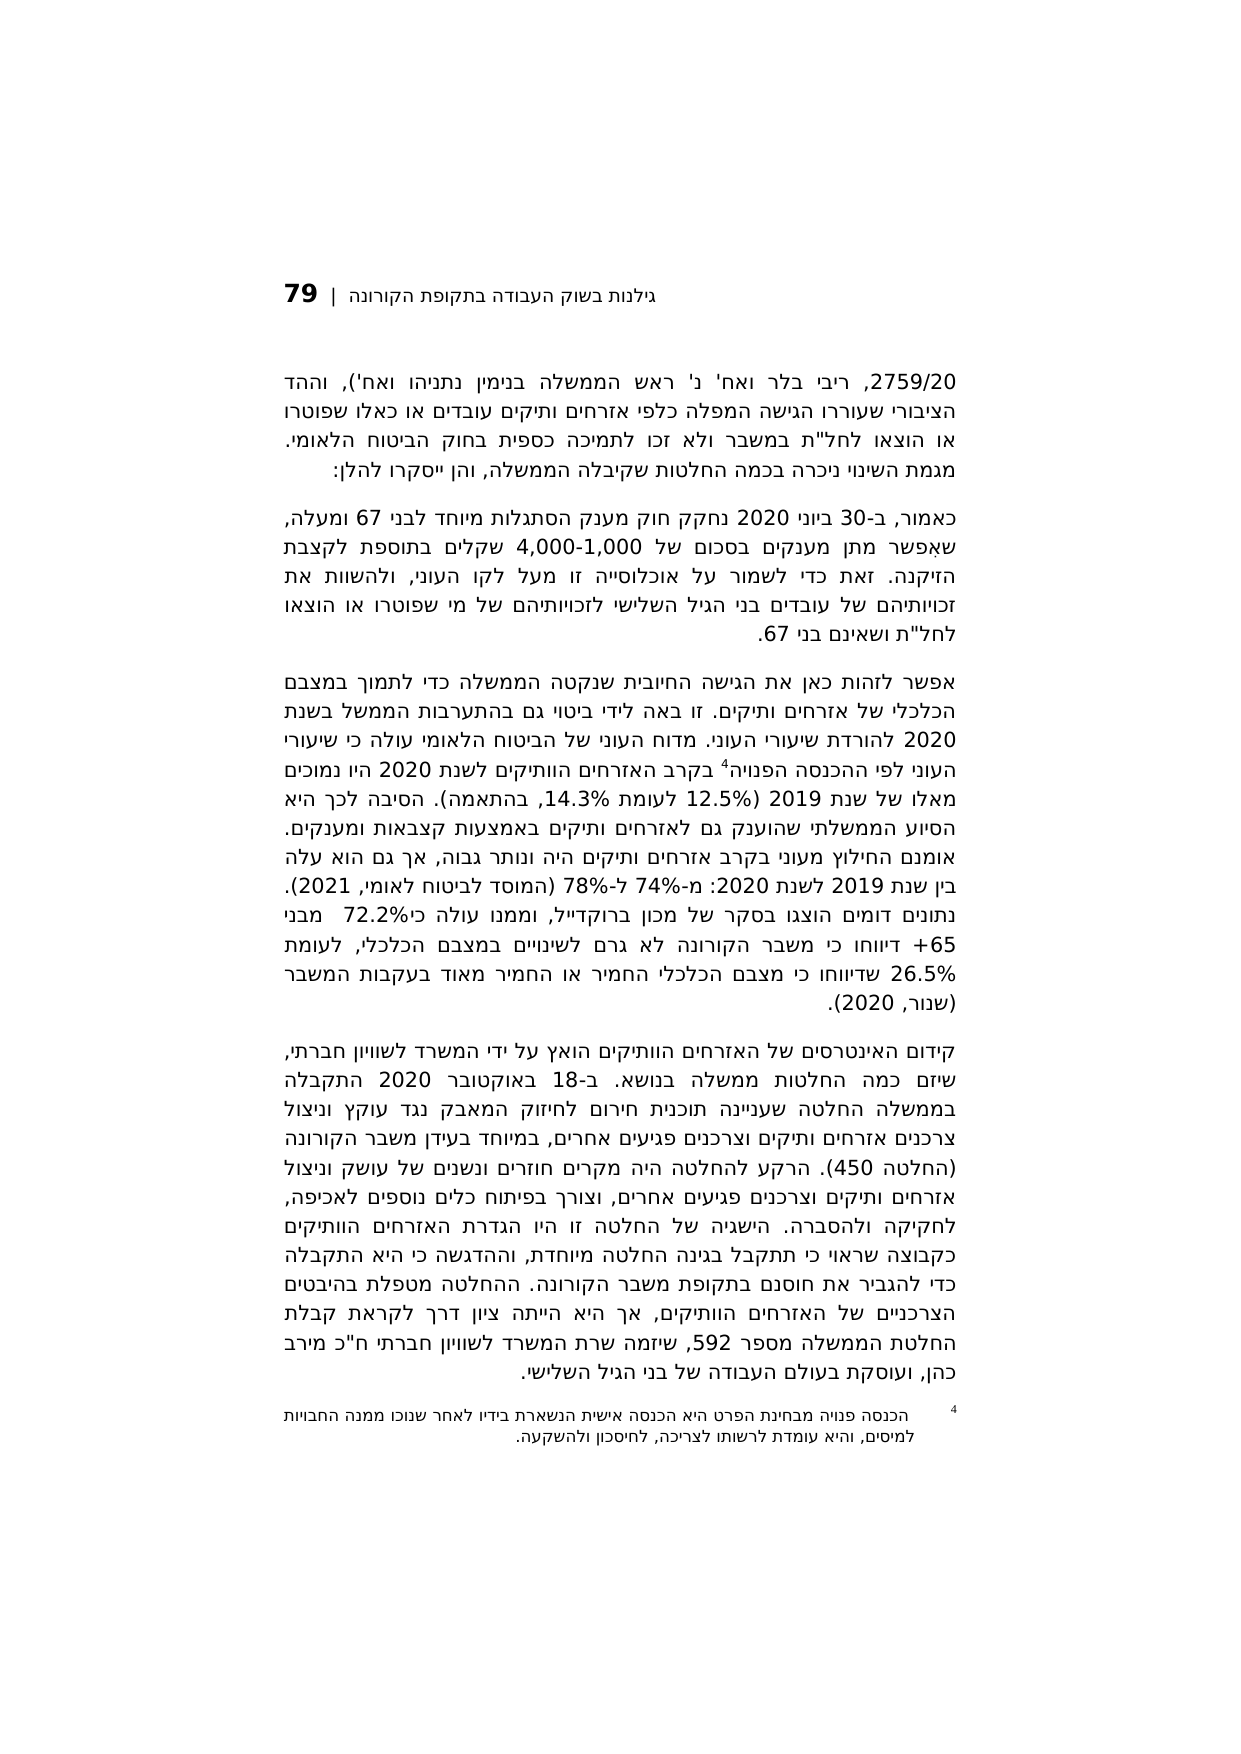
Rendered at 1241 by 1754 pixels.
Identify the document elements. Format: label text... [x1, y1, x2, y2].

text קידום האינטרסים של האזרחים הוותיקים הואץ על ידי המשרד לשוויון חברתי, שיזם כמה החלטות ממשלה בנושא. ב-18 באוקטובר 2020 התקבלה בממשלה החלטה שעניינה תוכנית חירום לחיזוק המאבק נגד עוקץ וניצול צרכנים אזרחים ותיקים וצרכנים פגיעים אחרים, במיוחד בעידן משבר הקורונה (החלטה 450). הרקע להחלטה היה מקרים חוזרים ונשנים של עושק וניצול אזרחים ותיקים וצרכנים פגיעים אחרים, וצורך בפיתוח כלים נוספים לאכיפה, לחקיקה ולהסברה. הישגיה של החלטה זו היו הגדרת האזרחים הוותיקים כקבוצה שראוי כי תתקבל בגינה החלטה מיוחדת, וההדגשה כי היא התקבלה כדי להגביר את חוסנם בתקופת משבר הקורונה. ההחלטה מטפלת בהיבטים הצרכניים של האזרחים הוותיקים, אך היא הייתה ציון דרך לקראת קבלת החלטת הממשלה מספר 592, שיזמה שרת המשרד לשוויון חברתי ח"כ מירב כהן, ועוסקת בעולם העבודה של בני הגיל השלישי. [283, 1035, 957, 1385]
text כאמור, ב-30 ביוני 2020 נחקק חוק מענק הסתגלות מיוחד לבני 67 ומעלה, שאִפשר מתן מענקים בסכום של 4,000-1,000 שקלים בתוספת לקצבת הזיקנה. זאת כדי לשמור על אוכלוסייה זו מעל לקו העוני, ולהשוות את זכויותיהם של עובדים בני הגיל השלישי לזכויותיהם של מי שפוטרו או הוצאו לחל"ת ושאינם בני 67. [283, 502, 957, 647]
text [283, 366, 957, 483]
text אפשר לזהות כאן את הגישה החיובית שנקטה הממשלה כדי לתמוך במצבם הכלכלי של אזרחים ותיקים. זו באה לידי ביטוי גם בהתערבות הממשל בשנת 2020 להורדת שיעורי העוני. מדוח העוני של הביטוח הלאומי עולה כי שיעורי העוני לפי ההכנסה הפנויה בקרב האזרחים הוותיקים לשנת 2020 היו נמוכים מאלו של שנת 2019 (12.5% לעומת 14.3%, בהתאמה). הסיבה לכך היא הסיוע הממשלתי שהוענק גם לאזרחים ותיקים באמצעות קצבאות ומענקים. אומנם החילוץ מעוני בקרב אזרחים ותיקים היה ונותר גבוה, אך גם הוא עלה בין שנת 2019 לשנת 2020: מ-74% ל-78% (המוסד לביטוח לאומי, 2021). נתונים דומים הוצגו בסקר של מכון ברוקדייל, וממנו עולה כי72.2% מבני 65+ דיווחו כי משבר הקורונה לא גרם לשינויים במצבם הכלכלי, לעומת 26.5% שדיווחו כי מצבם הכלכלי החמיר או החמיר מאוד בעקבות המשבר (שנור, 2020). [283, 666, 957, 1016]
